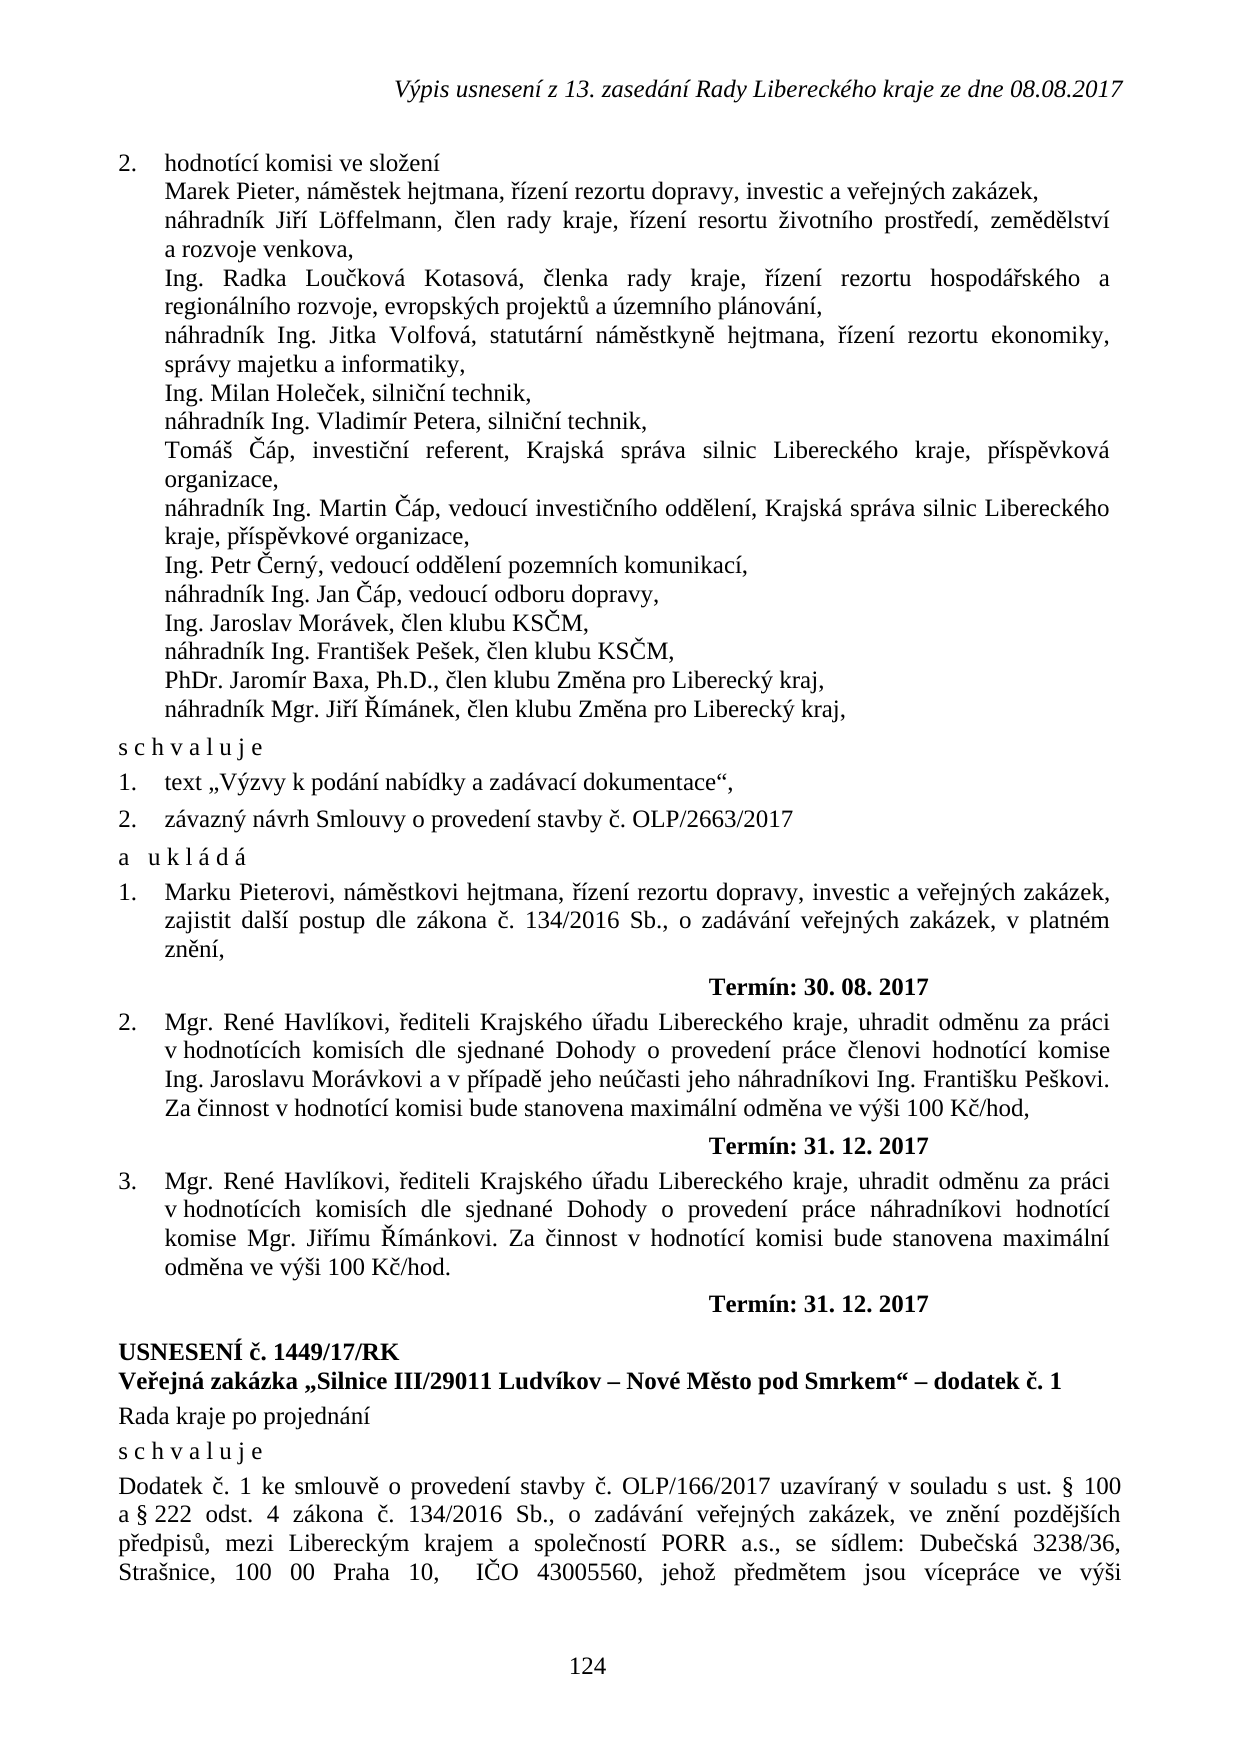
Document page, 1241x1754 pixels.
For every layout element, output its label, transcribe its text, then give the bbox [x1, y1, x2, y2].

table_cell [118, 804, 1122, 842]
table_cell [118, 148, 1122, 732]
text schvaluje [118, 732, 1122, 760]
text Rada kraje po projednání [118, 1401, 1122, 1429]
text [118, 1471, 1122, 1586]
text schvaluje [118, 1436, 1122, 1464]
text USNESENÍ č. 1449/17/RK [118, 1337, 1122, 1366]
text Termín: 30. 08. 2017 [709, 972, 1122, 1001]
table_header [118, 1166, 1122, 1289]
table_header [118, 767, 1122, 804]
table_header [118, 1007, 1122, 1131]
text Termín: 31. 12. 2017 [709, 1289, 1122, 1318]
text a ukládá [118, 842, 1122, 871]
text Veřejná zakázka „Silnice III/29011 Ludvíkov – Nové Město pod Smrkem“ – dodatek č. 1 [118, 1366, 1122, 1394]
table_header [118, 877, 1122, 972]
text Termín: 31. 12. 2017 [709, 1131, 1122, 1159]
